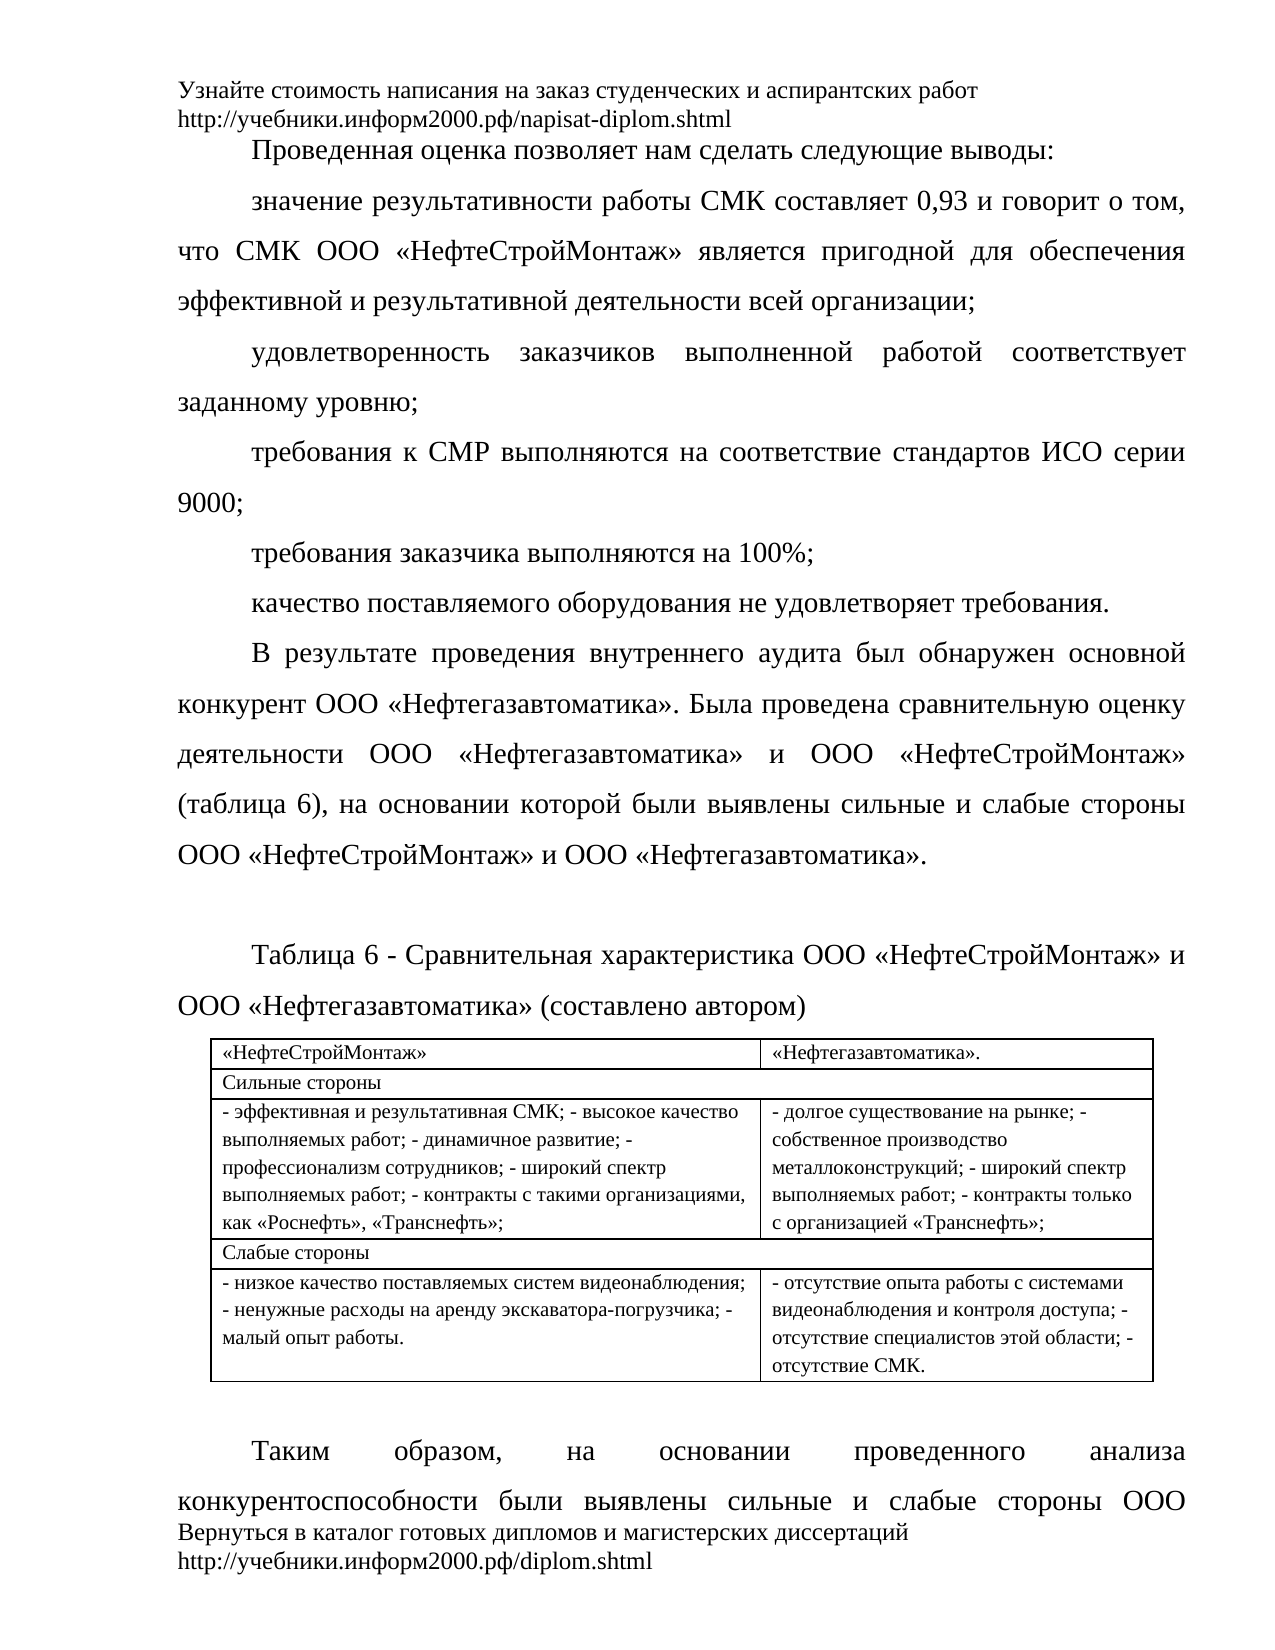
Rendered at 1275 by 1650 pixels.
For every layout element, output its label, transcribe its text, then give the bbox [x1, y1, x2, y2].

text Таблица 6 - Сравнительная характеристика ООО «НефтеСтройМонтаж» и ООО «Нефтегазавтоматика» (составлено автором) [177, 937, 1186, 1021]
table_cell - низкое качество поставляемых систем видеонаблюдения; - ненужные расходы на аренду экскаватора-погрузчика; - малый опыт работы. [212, 1270, 760, 1381]
text требования к СМР выполняются на соответствие стандартов ИСО серии 9000; [177, 434, 1186, 518]
text значение результативности работы СМК составляет 0,93 и говорит о том, что СМК ООО «НефтеСтройМонтаж» является пригодной для обеспечения эффективной и результативной деятельности всей организации; [177, 183, 1186, 317]
table_cell Слабые стороны [212, 1240, 1152, 1268]
table_header «НефтеСтройМонтаж» [212, 1040, 760, 1068]
table_cell - долгое существование на рынке; -собственное производство металлоконструкций; - широкий спектр выполняемых работ; - контракты только с организацией «Транснефть»; [761, 1100, 1152, 1238]
table_cell - эффективная и результативная СМК; - высокое качество выполняемых работ; - динамичное развитие; - профессионализм сотрудников; - широкий спектр выполняемых работ; - контракты с такими организациями, как «Роснефть», «Транснефть»; [212, 1100, 760, 1238]
text качество поставляемого оборудования не удовлетворяет требования. [177, 585, 1186, 619]
text Проведенная оценка позволяет нам сделать следующие выводы: [177, 132, 1186, 166]
text удовлетворенность заказчиков выполненной работой соответствует заданному уровню; [177, 334, 1186, 418]
table_header «Нефтегазавтоматика». [761, 1040, 1152, 1068]
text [177, 1433, 1186, 1517]
text требования заказчика выполняются на 100%; [177, 535, 1186, 568]
text В результате проведения внутреннего аудита был обнаружен основной конкурент ООО «Нефтегазавтоматика». Была проведена сравнительную оценку деятельности ООО «Нефтегазавтоматика» и ООО «НефтеСтройМонтаж» (таблица 6), на основании которой были выявлены сильные и слабые стороны ООО «НефтеСтройМонтаж» и ООО «Нефтегазавтоматика». [177, 636, 1186, 870]
table_cell - отсутствие опыта работы с системами видеонаблюдения и контроля доступа; - отсутствие специалистов этой области; - отсутствие СМК. [761, 1270, 1152, 1381]
table_cell Сильные стороны [212, 1070, 1152, 1098]
